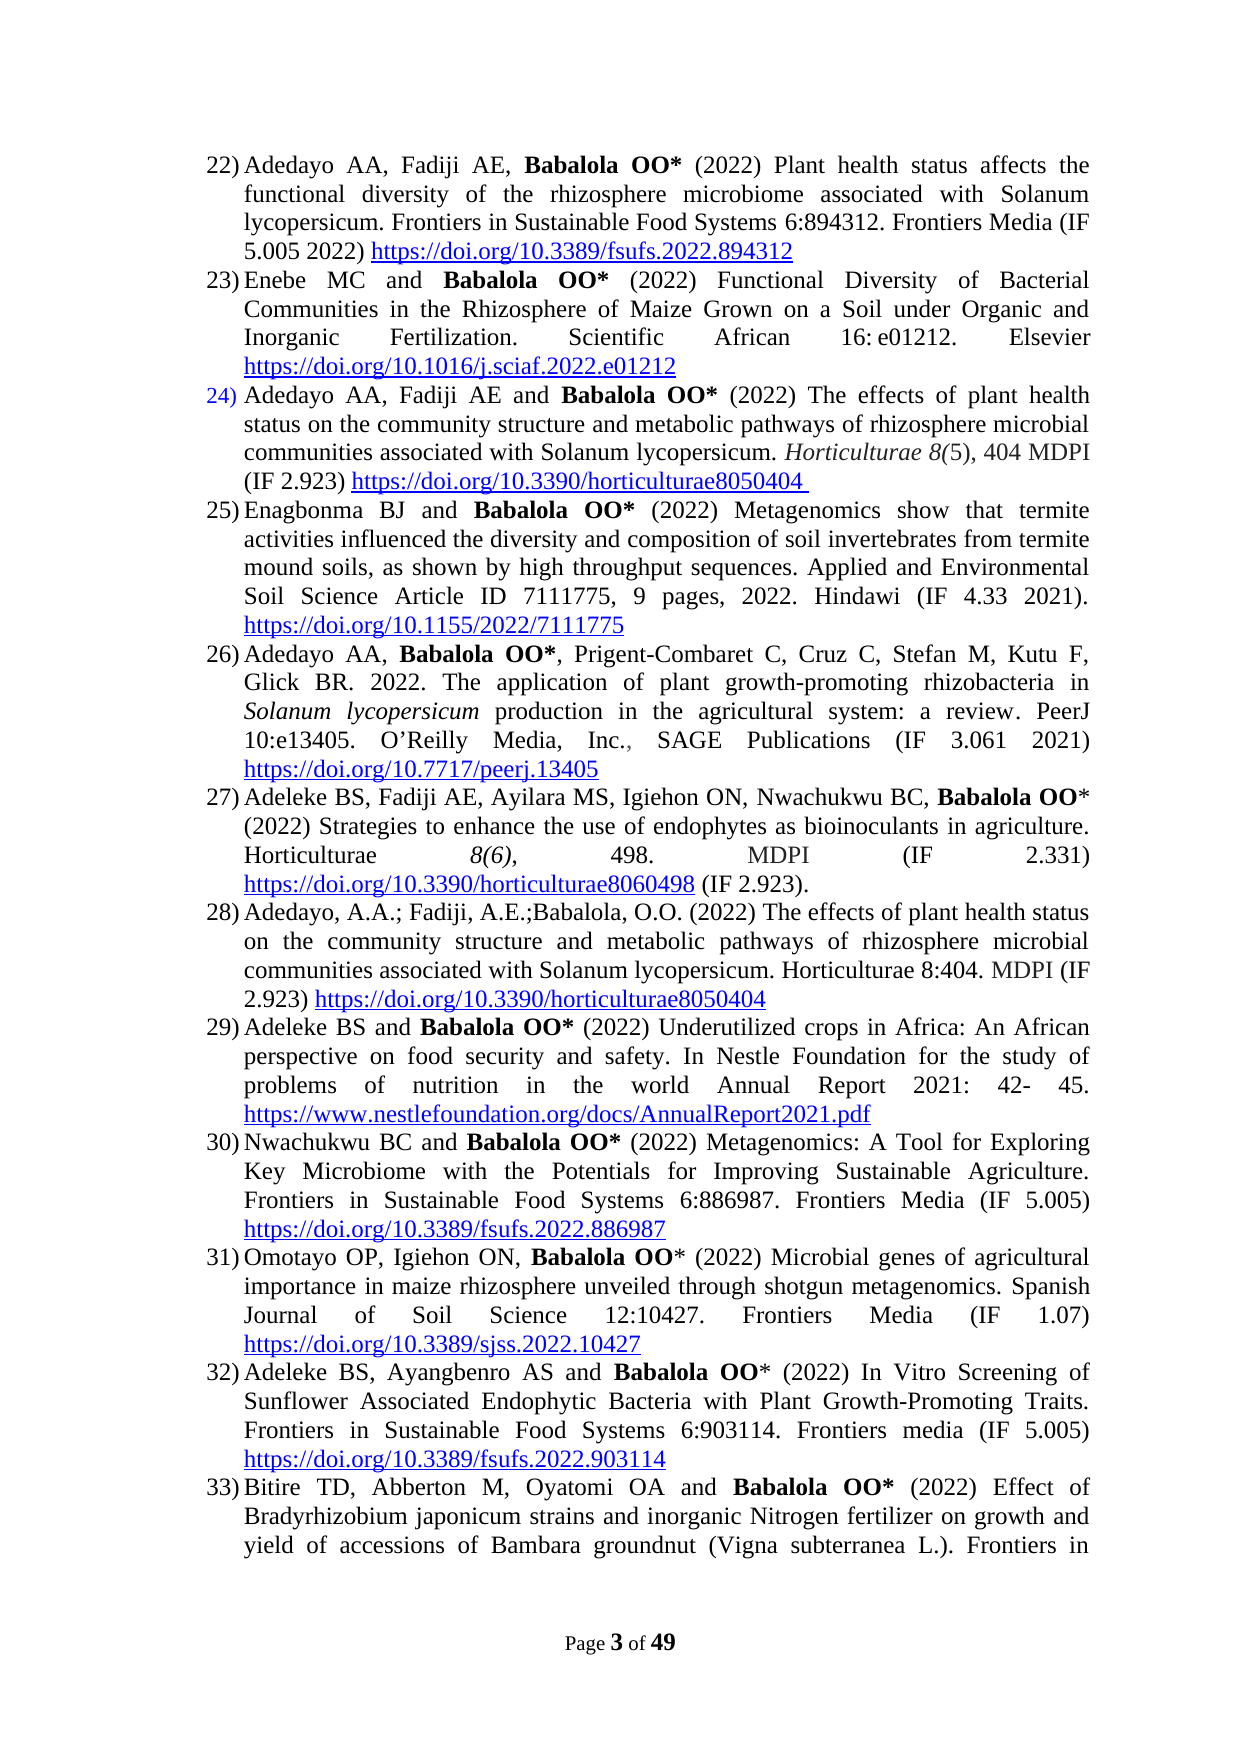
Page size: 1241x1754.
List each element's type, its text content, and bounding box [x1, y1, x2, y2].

list Adeleke BS, Ayangbenro AS and Babalola OO* (2022) In Vitro Screening of Sunflower Associated Endophytic Bacteria with Plant Growth-Promoting Traits. Frontiers in Sustainable Food Systems 6:903114. Frontiers media (IF 5.005) https://doi.org/10.3389/fsufs.2022.903114 [206, 1357, 1090, 1472]
list Adeleke BS and Babalola OO* (2022) Underutilized crops in Africa: An African perspective on food security and safety. In Nestle Foundation for the study of problems of nutrition in the world Annual Report 2021: 42- 45. https://www.nestlefoundation.org/docs/AnnualReport2021.pdf [206, 1012, 1090, 1127]
list Adedayo, A.A.; Fadiji, A.E.;Babalola, O.O. (2022) The effects of plant health status on the community structure and metabolic pathways of rhizosphere microbial communities associated with Solanum lycopersicum. Horticulturae 8:404. MDPI (IF 2.923) https://doi.org/10.3390/horticulturae8050404 [206, 897, 1090, 1012]
list Adeleke BS, Fadiji AE, Ayilara MS, Igiehon ON, Nwachukwu BC, Babalola OO* (2022) Strategies to enhance the use of endophytes as bioinoculants in agriculture. Horticulturae 8(6), 498. MDPI (IF 2.331) https://doi.org/10.3390/horticulturae8060498 (IF 2.923). [206, 782, 1090, 897]
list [206, 1472, 1090, 1559]
list Adedayo AA, Fadiji AE and Babalola OO* (2022) The effects of plant health status on the community structure and metabolic pathways of rhizosphere microbial communities associated with Solanum lycopersicum. Horticulturae 8(5), 404 MDPI (IF 2.923) https://doi.org/10.3390/horticulturae8050404 [206, 380, 1090, 495]
list Enagbonma BJ and Babalola OO* (2022) Metagenomics show that termite activities influenced the diversity and composition of soil invertebrates from termite mound soils, as shown by high throughput sequences. Applied and Environmental Soil Science Article ID 7111775, 9 pages, 2022. Hindawi (IF 4.33 2021). https://doi.org/10.1155/2022/7111775 [206, 495, 1090, 639]
list Nwachukwu BC and Babalola OO* (2022) Metagenomics: A Tool for Exploring Key Microbiome with the Potentials for Improving Sustainable Agriculture. Frontiers in Sustainable Food Systems 6:886987. Frontiers Media (IF 5.005) https://doi.org/10.3389/fsufs.2022.886987 [206, 1127, 1090, 1242]
list Enebe MC and Babalola OO* (2022) Functional Diversity of Bacterial Communities in the Rhizosphere of Maize Grown on a Soil under Organic and Inorganic Fertilization. Scientific African 16: e01212. Elsevier https://doi.org/10.1016/j.sciaf.2022.e01212 [206, 265, 1090, 380]
list Omotayo OP, Igiehon ON, Babalola OO* (2022) Microbial genes of agricultural importance in maize rhizosphere unveiled through shotgun metagenomics. Spanish Journal of Soil Science 12:10427. Frontiers Media (IF 1.07) https://doi.org/10.3389/sjss.2022.10427 [206, 1242, 1090, 1357]
list Adedayo AA, Babalola OO*, Prigent-Combaret C, Cruz C, Stefan M, Kutu F, Glick BR. 2022. The application of plant growth-promoting rhizobacteria in Solanum lycopersicum production in the agricultural system: a review. PeerJ 10:e13405. O’Reilly Media, Inc., SAGE Publications (IF 3.061 2021) https://doi.org/10.7717/peerj.13405 [206, 639, 1090, 782]
list Adedayo AA, Fadiji AE, Babalola OO* (2022) Plant health status affects the functional diversity of the rhizosphere microbiome associated with Solanum lycopersicum. Frontiers in Sustainable Food Systems 6:894312. Frontiers Media (IF 5.005 2022) https://doi.org/10.3389/fsufs.2022.894312 [206, 150, 1090, 265]
